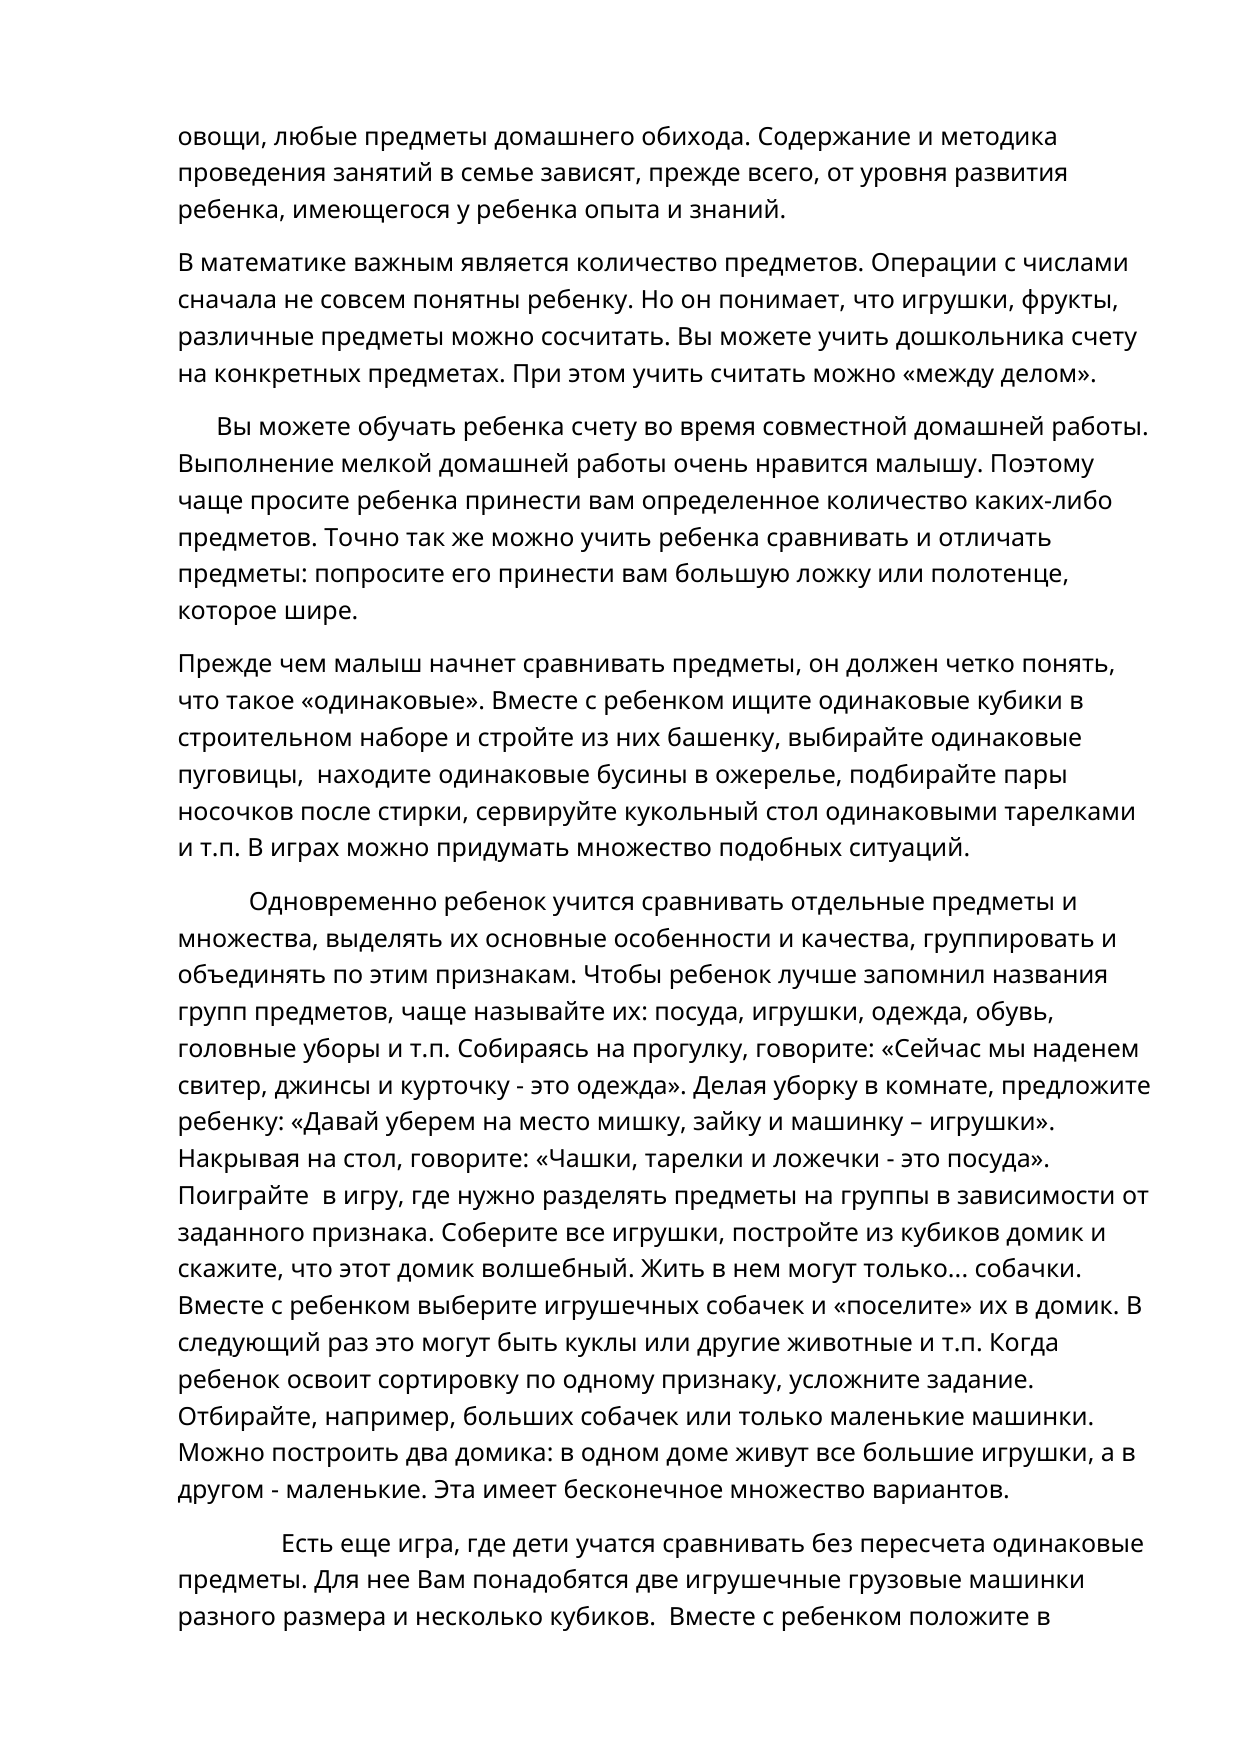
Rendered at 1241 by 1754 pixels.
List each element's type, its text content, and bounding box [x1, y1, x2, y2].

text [177, 118, 1152, 226]
text В математике важным является количество предметов. Операции с числами сначала не совсем понятны ребенку. Но он понимает, что игрушки, фрукты, различные предметы можно сосчитать. Вы можете учить дошкольника счету на конкретных предметах. При этом учить считать можно «между делом». [177, 245, 1152, 389]
text Вы можете обучать ребенка счету во время совместной домашней работы. Выполнение мелкой домашней работы очень нравится малышу. Поэтому чаще просите ребенка принести вам определенное количество каких-либо предметов. Точно так же можно учить ребенка сравнивать и отличать предметы: попросите его принести вам большую ложку или полотенце, которое шире. [177, 409, 1152, 627]
text Прежде чем малыш начнет сравнивать предметы, он должен четко понять, что такое «одинаковые». Вместе с ребенком ищите одинаковые кубики в строительном наборе и стройте из них башенку, выбирайте одинаковые пуговицы, находите одинаковые бусины в ожерелье, подбирайте пары носочков после стирки, сервируйте кукольный стол одинаковыми тарелками и т.п. В играх можно придумать множество подобных ситуаций. [177, 646, 1152, 864]
text Одновременно ребенок учится сравнивать отдельные предметы и множества, выделять их основные особенности и качества, группировать и объединять по этим признакам. Чтобы ребенок лучше запомнил названия групп предметов, чаще называйте их: посуда, игрушки, одежда, обувь, головные уборы и т.п. Собираясь на прогулку, говорите: «Сейчас мы наденем свитер, джинсы и курточку - это одежда». Делая уборку в комнате, предложите ребенку: «Давай уберем на место мишку, зайку и машинку – игрушки». Накрывая на стол, говорите: «Чашки, тарелки и ложечки - это посуда». Поиграйте в игру, где нужно разделять предметы на группы в зависимости от заданного признака. Соберите все игрушки, постройте из кубиков домик и скажите, что этот домик волшебный. Жить в нем могут только... собачки. Вместе с ребенком выберите игрушечных собачек и «поселите» их в домик. В следующий раз это могут быть куклы или другие животные и т.п. Когда ребенок освоит сортировку по одному признаку, усложните задание. Отбирайте, например, больших собачек или только маленькие машинки. Можно построить два домика: в одном доме живут все большие игрушки, а в другом - маленькие. Эта имеет бесконечное множество вариантов. [177, 883, 1152, 1506]
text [177, 1525, 1152, 1633]
